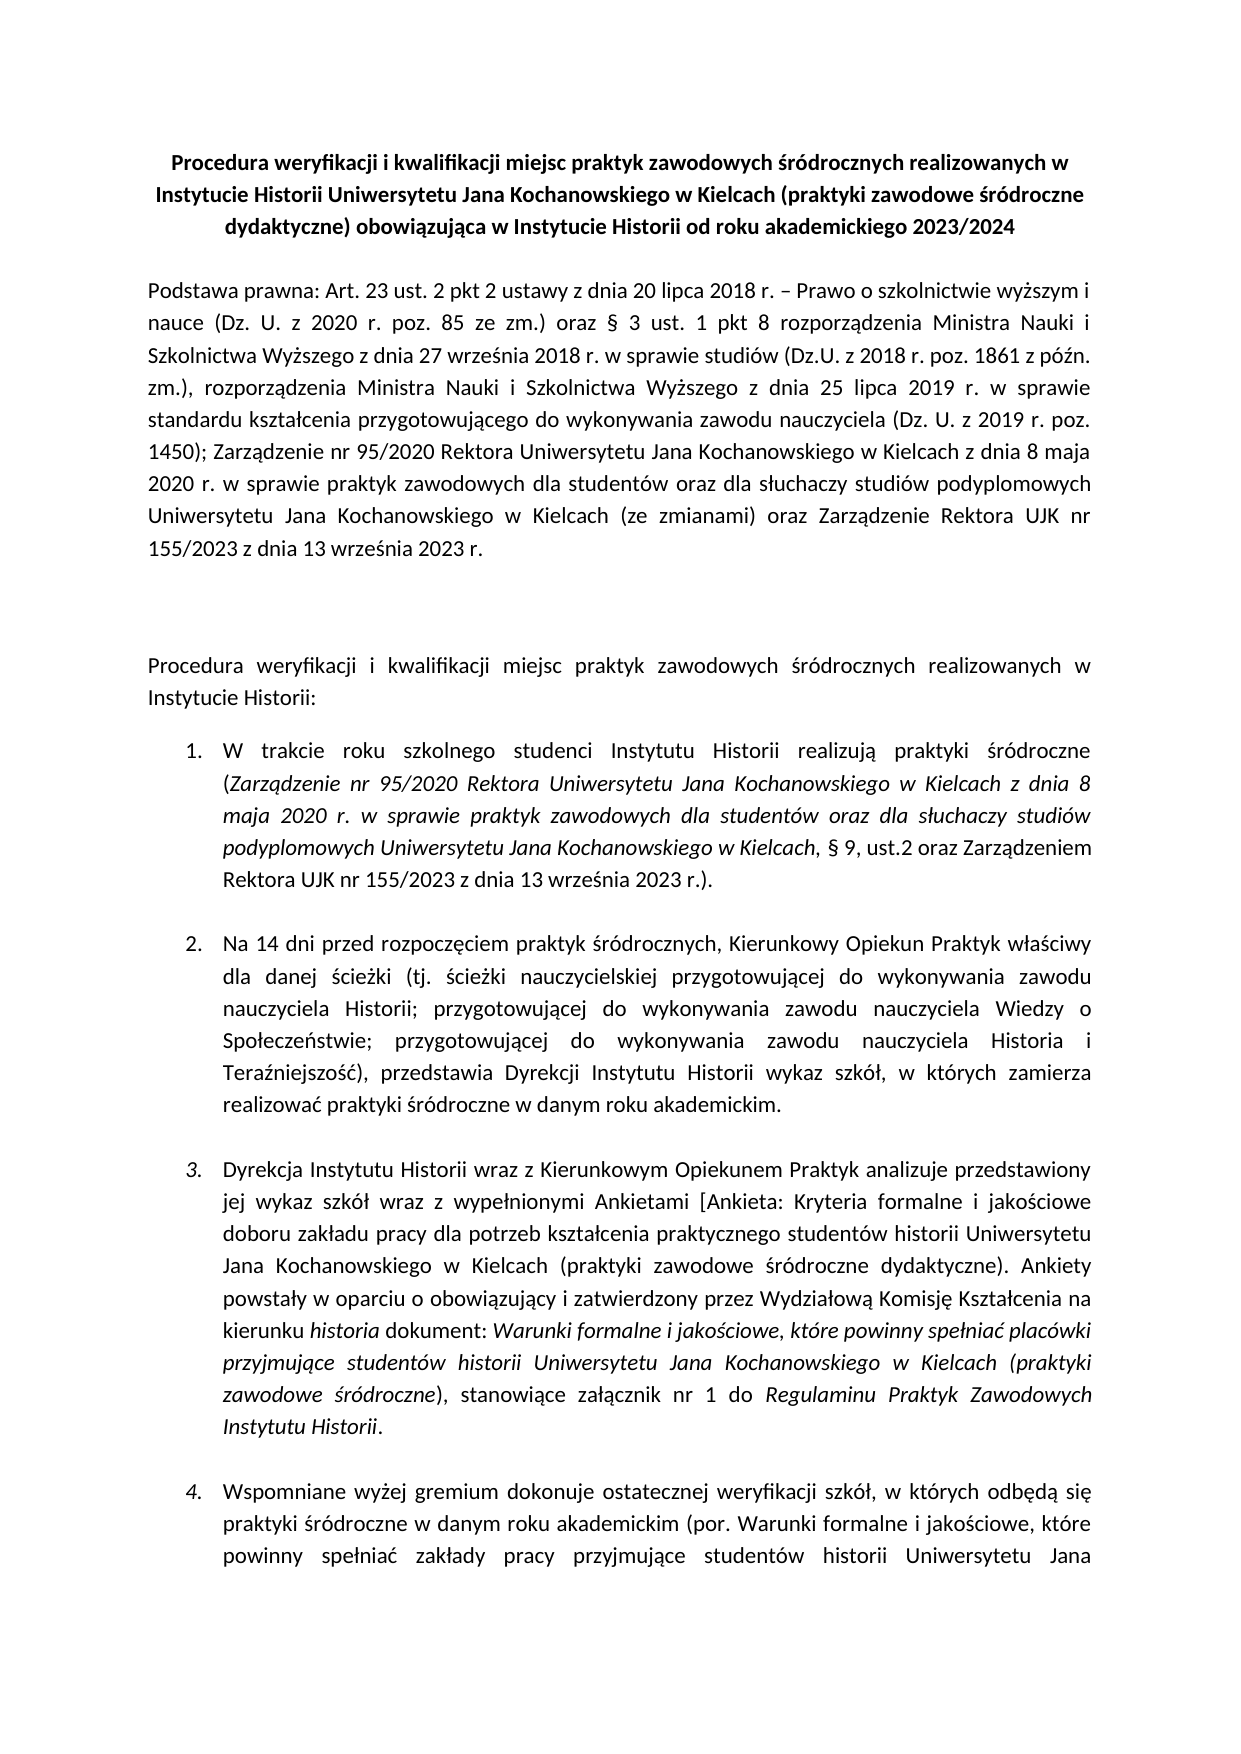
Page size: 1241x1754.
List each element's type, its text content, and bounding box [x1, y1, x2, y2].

list W trakcie roku szkolnego studenci Instytutu Historii realizują praktyki śródroczne (Zarządzenie nr 95/2020 Rektora Uniwersytetu Jana Kochanowskiego w Kielcach z dnia 8 maja 2020 r. w sprawie praktyk zawodowych dla studentów oraz dla słuchaczy studiów podyplomowych Uniwersytetu Jana Kochanowskiego w Kielcach, § 9, ust.2 oraz Zarządzeniem Rektora UJK nr 155/2023 z dnia 13 września 2023 r.). [185, 736, 1093, 893]
text Podstawa prawna: Art. 23 ust. 2 pkt 2 ustawy z dnia 20 lipca 2018 r. – Prawo o szkolnictwie wyższym i nauce (Dz. U. z 2020 r. poz. 85 ze zm.) oraz § 3 ust. 1 pkt 8 rozporządzenia Ministra Nauki i Szkolnictwa Wyższego z dnia 27 września 2018 r. w sprawie studiów (Dz.U. z 2018 r. poz. 1861 z późn. zm.), rozporządzenia Ministra Nauki i Szkolnictwa Wyższego z dnia 25 lipca 2019 r. w sprawie standardu kształcenia przygotowującego do wykonywania zawodu nauczyciela (Dz. U. z 2019 r. poz. 1450); Zarządzenie nr 95/2020 Rektora Uniwersytetu Jana Kochanowskiego w Kielcach z dnia 8 maja 2020 r. w sprawie praktyk zawodowych dla studentów oraz dla słuchaczy studiów podyplomowych Uniwersytetu Jana Kochanowskiego w Kielcach (ze zmianami) oraz Zarządzenie Rektora UJK nr 155/2023 z dnia 13 września 2023 r. [148, 276, 1093, 562]
text Procedura weryfikacji i kwalifikacji miejsc praktyk zawodowych śródrocznych realizowanych w Instytucie Historii: [148, 651, 1093, 711]
list Na 14 dni przed rozpoczęciem praktyk śródrocznych, Kierunkowy Opiekun Praktyk właściwy dla danej ścieżki (tj. ścieżki nauczycielskiej przygotowującej do wykonywania zawodu nauczyciela Historii; przygotowującej do wykonywania zawodu nauczyciela Wiedzy o Społeczeństwie; przygotowującej do wykonywania zawodu nauczyciela Historia i Teraźniejszość), przedstawia Dyrekcji Instytutu Historii wykaz szkół, w których zamierza realizować praktyki śródroczne w danym roku akademickim. [185, 929, 1093, 1118]
list Dyrekcja Instytutu Historii wraz z Kierunkowym Opiekunem Praktyk analizuje przedstawiony jej wykaz szkół wraz z wypełnionymi Ankietami [Ankieta: Kryteria formalne i jakościowe doboru zakładu pracy dla potrzeb kształcenia praktycznego studentów historii Uniwersytetu Jana Kochanowskiego w Kielcach (praktyki zawodowe śródroczne dydaktyczne). Ankiety powstały w oparciu o obowiązujący i zatwierdzony przez Wydziałową Komisję Kształcenia na kierunku historia dokument: Warunki formalne i jakościowe, które powinny spełniać placówki przyjmujące studentów historii Uniwersytetu Jana Kochanowskiego w Kielcach (praktyki zawodowe śródroczne), stanowiące załącznik nr 1 do Regulaminu Praktyk Zawodowych Instytutu Historii. [185, 1155, 1093, 1440]
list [185, 1477, 1093, 1569]
text Procedura weryfikacji i kwalifikacji miejsc praktyk zawodowych śródrocznych realizowanych w Instytucie Historii Uniwersytetu Jana Kochanowskiego w Kielcach (praktyki zawodowe śródroczne dydaktyczne) obowiązująca w Instytucie Historii od roku akademickiego 2023/2024 [148, 148, 1093, 240]
